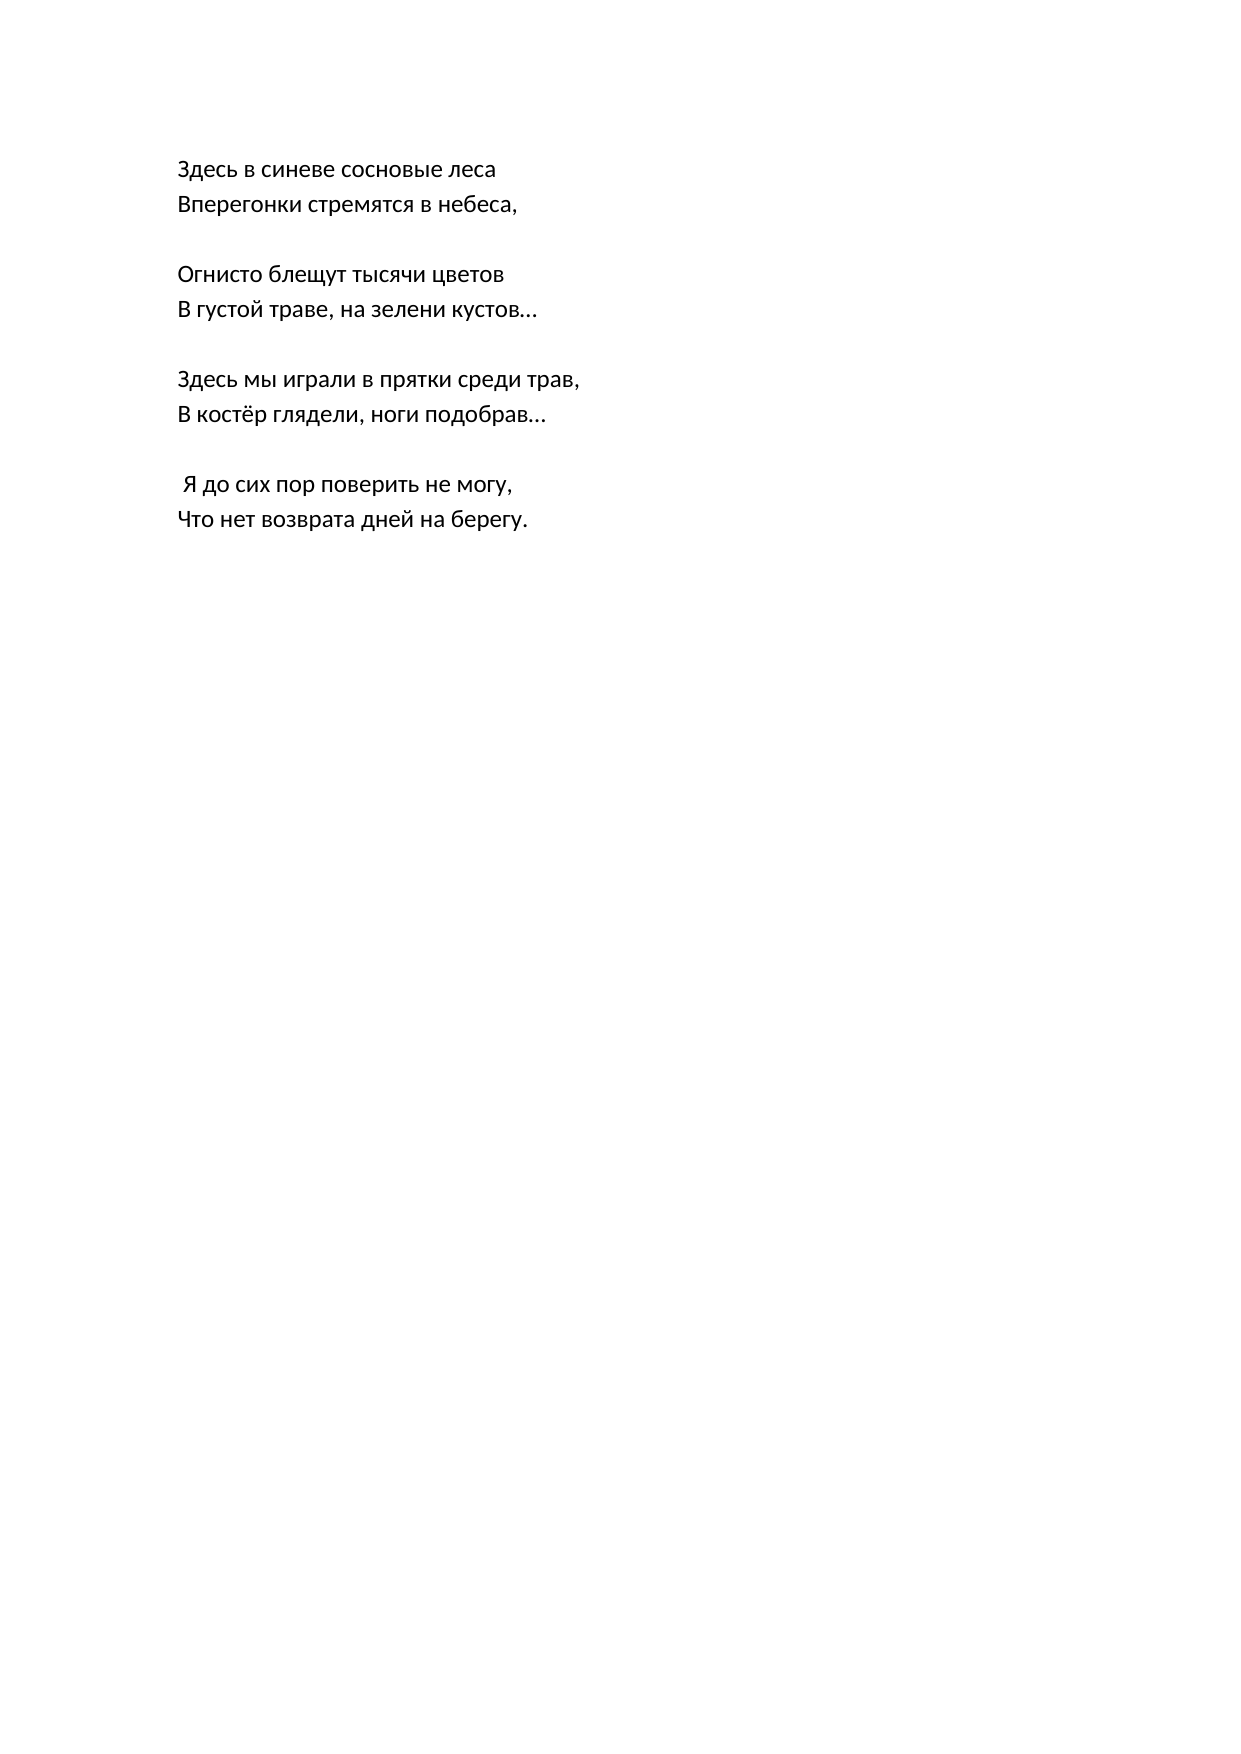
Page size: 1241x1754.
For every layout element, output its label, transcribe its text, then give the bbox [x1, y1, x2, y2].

text Вперегонки стремятся в небеса, [177, 188, 1152, 219]
text Здесь в синеве сосновые леса [177, 153, 1152, 184]
text В костёр глядели, ноги подобрав… [177, 398, 1152, 429]
text Здесь мы играли в прятки среди трав, [177, 363, 1152, 394]
text Я до сих пор поверить не могу, [177, 468, 1152, 499]
text Огнисто блещут тысячи цветов [177, 258, 1152, 289]
text В густой траве, на зелени кустов… [177, 293, 1152, 324]
text Что нет возврата дней на берегу. [177, 503, 1152, 534]
